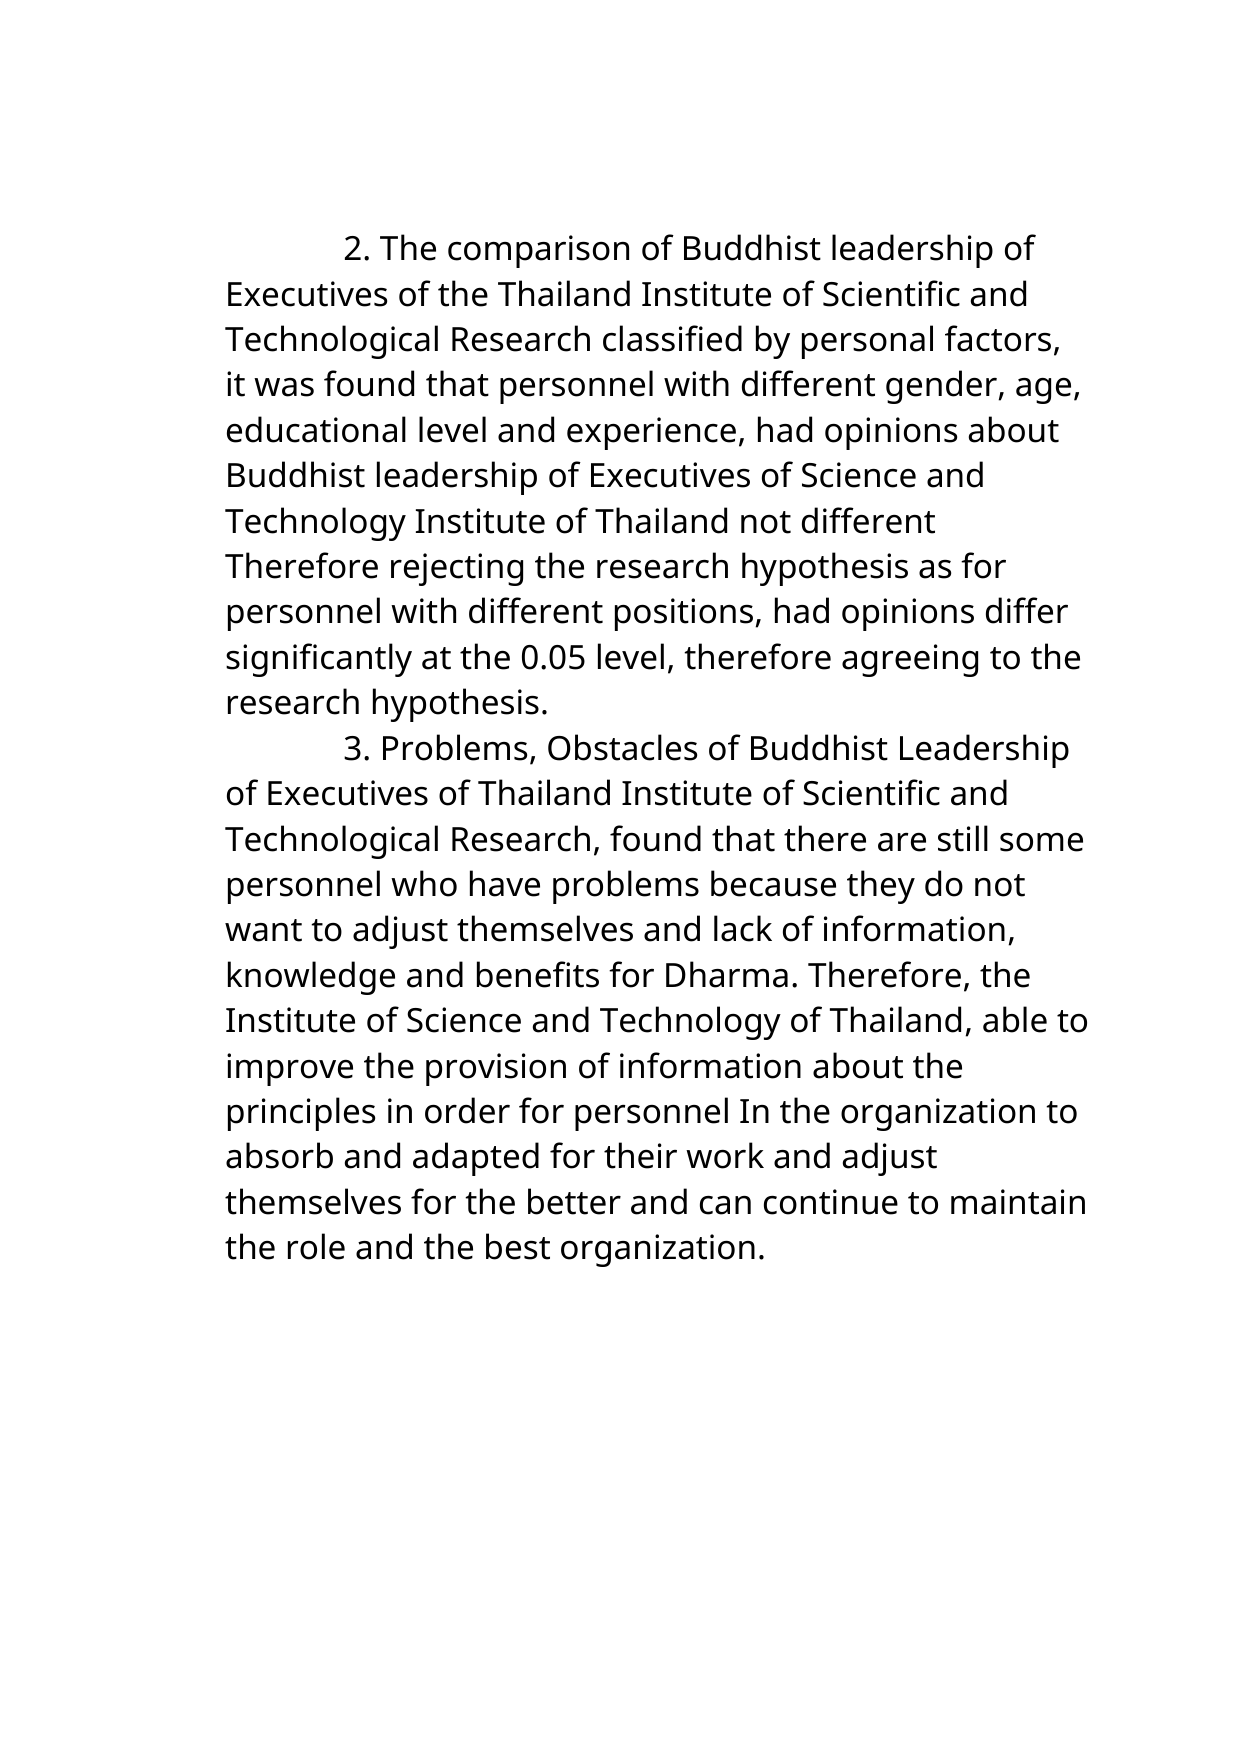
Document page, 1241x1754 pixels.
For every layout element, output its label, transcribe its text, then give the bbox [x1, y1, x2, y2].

text 2. The comparison of Buddhist leadership of Executives of the Thailand Institute of Scientific and Technological Research classified by personal factors, it was found that personnel with different gender, age, educational level and experience, had opinions about Buddhist leadership of Executives of Science and Technology Institute of Thailand not different Therefore rejecting the research hypothesis as for personnel with different positions, had opinions differ significantly at the 0.05 level, therefore agreeing to the research hypothesis. [225, 225, 1090, 724]
text 3. Problems, Obstacles of Buddhist Leadership of Executives of Thailand Institute of Scientific and Technological Research, found that there are still some personnel who have problems because they do not want to adjust themselves and lack of information, knowledge and benefits for Dharma. Therefore, the Institute of Science and Technology of Thailand, able to improve the provision of information about the principles in order for personnel In the organization to absorb and adapted for their work and adjust themselves for the better and can continue to maintain the role and the best organization. [225, 724, 1090, 1269]
